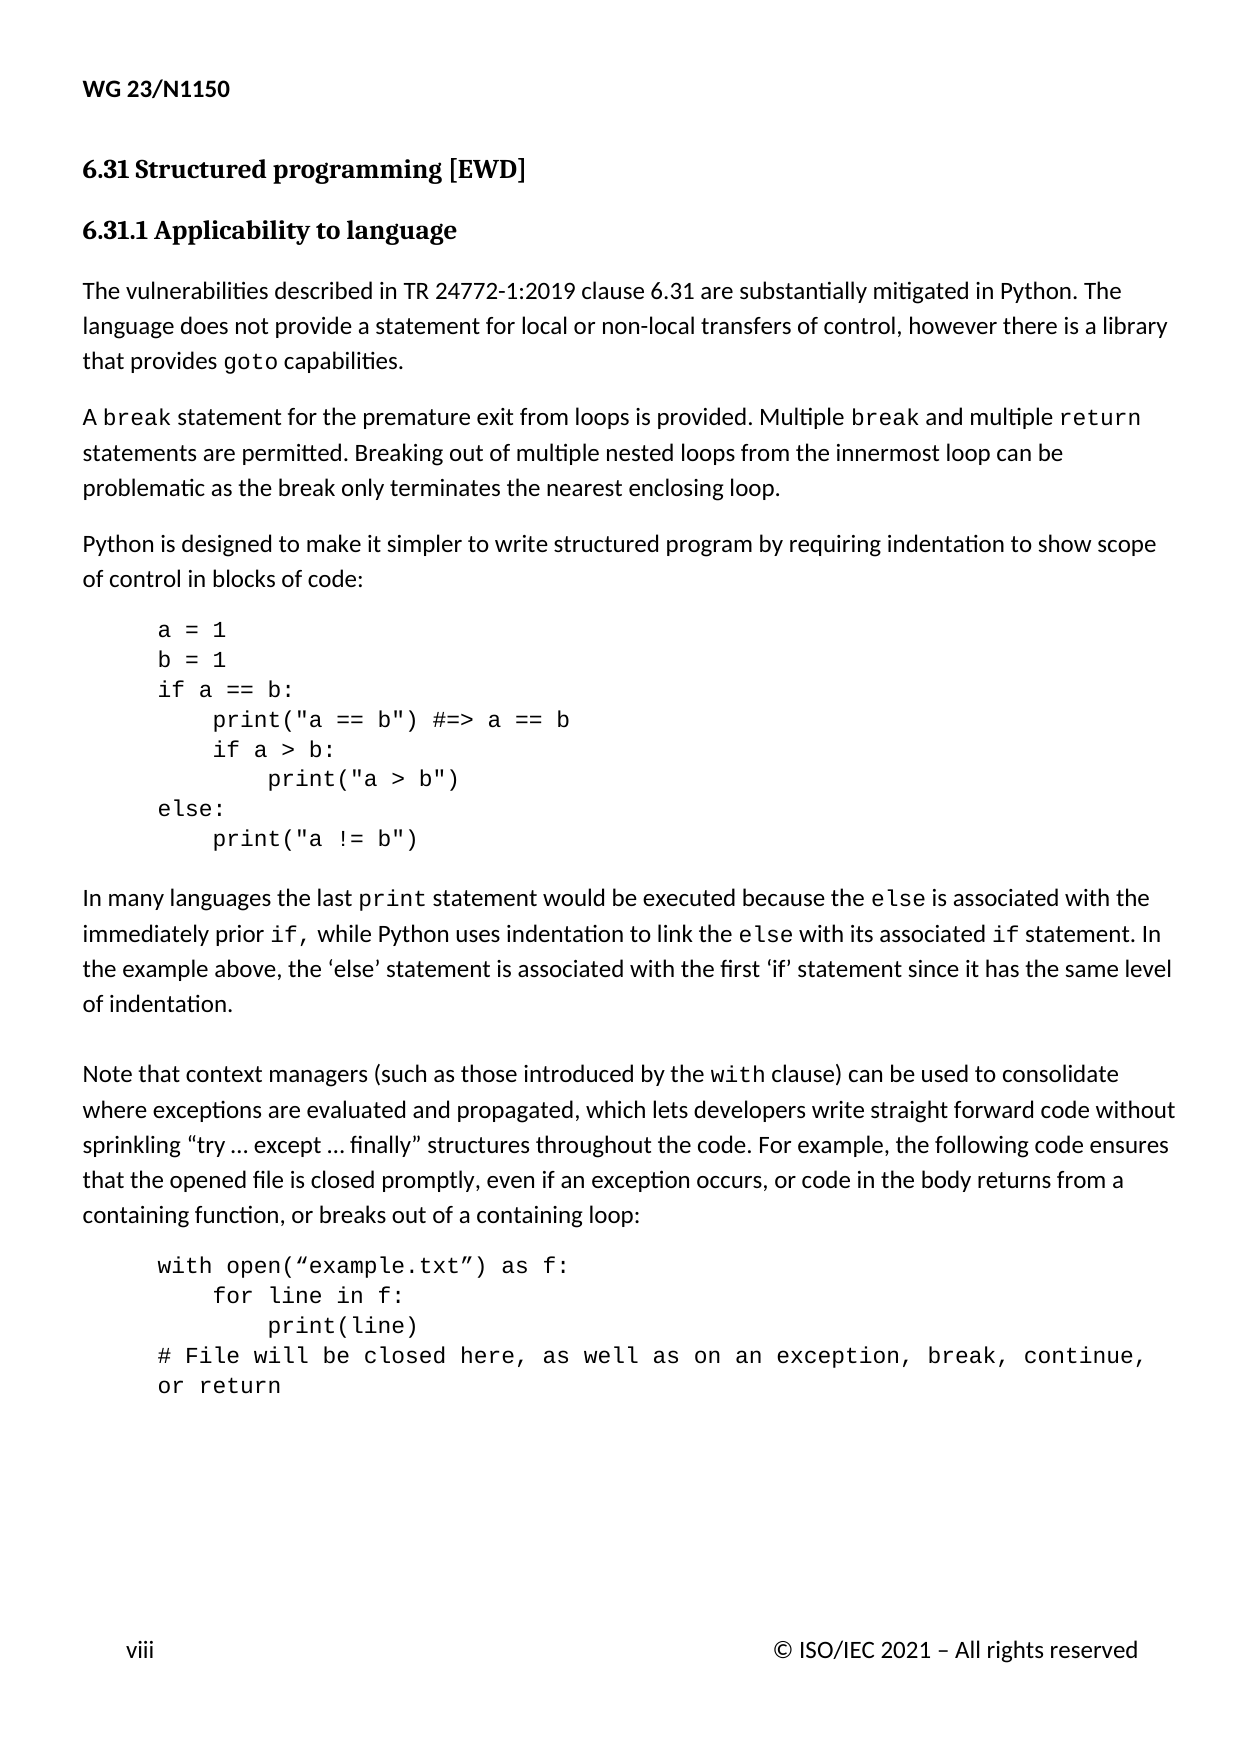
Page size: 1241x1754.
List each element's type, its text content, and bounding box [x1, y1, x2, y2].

text A break statement for the premature exit from loops is provided. Multiple break and multiple return statements are permitted. Breaking out of multiple nested loops from the innermost loop can be problematic as the break only terminates the nearest enclosing loop. [82, 401, 1182, 503]
text In many languages the last print statement would be executed because the else is associated with the immediately prior if, while Python uses indentation to link the else with its associated if statement. In the example above, the ‘else’ statement is associated with the first ‘if’ statement since it has the same level of indentation. [82, 882, 1182, 1019]
text Python is designed to make it simpler to write structured program by requiring indentation to show scope of control in blocks of code: [82, 528, 1182, 593]
text b = 1 [82, 648, 1182, 674]
text print("a != b") [82, 827, 1182, 853]
text print("a > b") [82, 768, 1182, 794]
text print("a == b") #=> a == b [82, 708, 1182, 734]
text with open(“example.txt”) as f: for line in f: print(line) # File will be closed here, as well as on an exception, break, continue, or return [157, 1255, 1182, 1400]
subtitle 6.31.1 Applicability to language [82, 215, 1182, 246]
text The vulnerabilities described in TR 24772-1:2019 clause 6.31 are substantially mitigated in Python. The language does not provide a statement for local or non-local transfers of control, however there is a library that provides goto capabilities. [82, 275, 1182, 376]
text if a == b: [82, 678, 1182, 704]
text a = 1 [82, 619, 1182, 645]
text Note that context managers (such as those introduced by the with clause) can be used to consolidate where exceptions are evaluated and propagated, which lets developers write straight forward code without sprinkling “try … except … finally” structures throughout the code. For example, the following code ensures that the opened file is closed promptly, even if an exception occurs, or code in the body returns from a containing function, or breaks out of a containing loop: [82, 1058, 1182, 1229]
subtitle 6.31 Structured programming [EWD] [82, 154, 1182, 185]
text else: [82, 797, 1182, 823]
text if a > b: [82, 738, 1182, 764]
